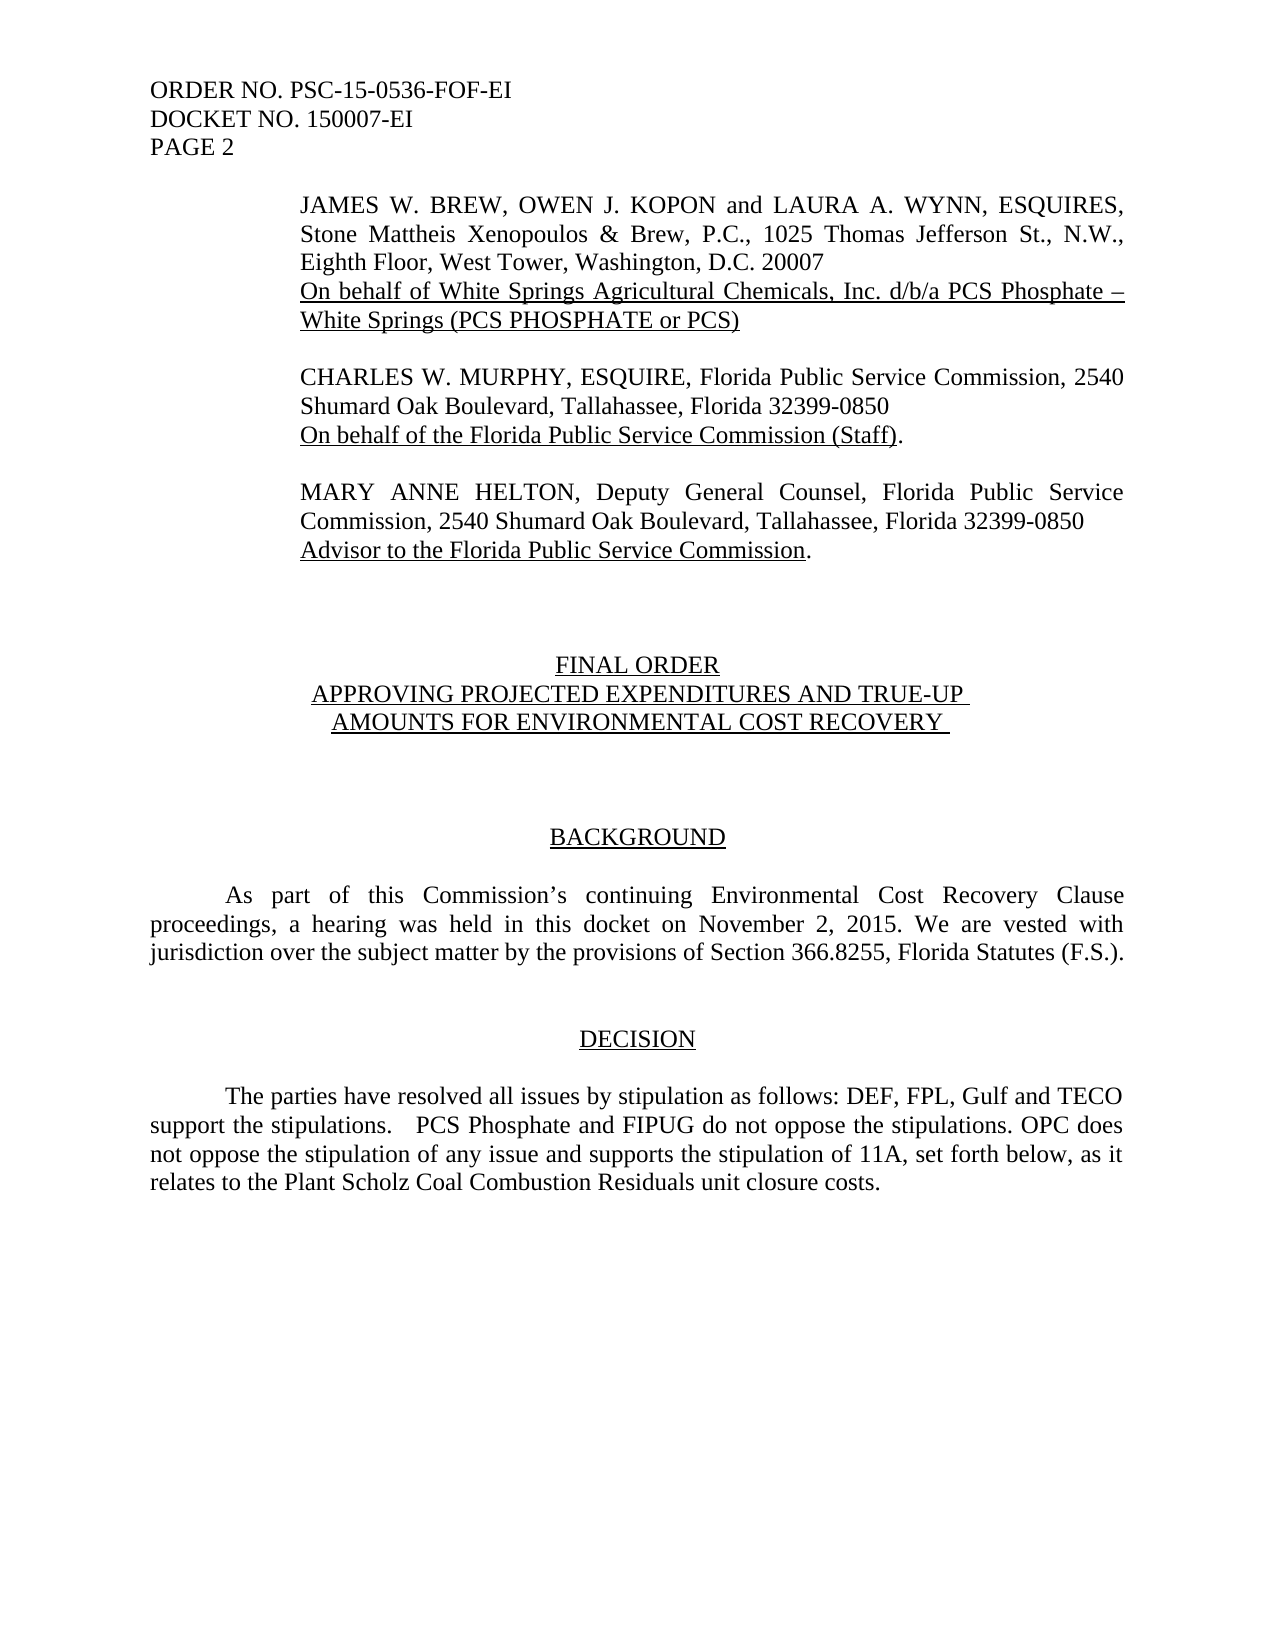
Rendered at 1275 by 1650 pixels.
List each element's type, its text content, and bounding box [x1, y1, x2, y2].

text The parties have resolved all issues by stipulation as follows: DEF, FPL, Gulf and TECO support the stipulations. PCS Phosphate and FIPUG do not oppose the stipulations. OPC does not oppose the stipulation of any issue and supports the stipulation of 11A, set forth below, as it relates to the Plant Scholz Coal Combustion Residuals unit closure costs. [150, 1081, 1125, 1196]
text As part of this Commission’s continuing Environmental Cost Recovery Clause proceedings, a hearing was held in this docket on November 2, 2015. We are vested with jurisdiction over the subject matter by the provisions of Section 366.8255, Florida Statutes (F.S.). [150, 880, 1125, 966]
text MARY ANNE HELTON, Deputy General Counsel, Florida Public Service Commission, 2540 Shumard Oak Boulevard, Tallahassee, Florida 32399-0850 [300, 477, 1125, 535]
text JAMES W. BREW, OWEN J. KOPON and LAURA A. WYNN, ESQUIRES, Stone Mattheis Xenopoulos & Brew, P.C., 1025 Thomas Jefferson St., N.W., Eighth Floor, West Tower, Washington, D.C. 20007 [300, 190, 1125, 276]
text DECISION [150, 1024, 1125, 1052]
text AMOUNTS FOR ENVIRONMENTAL COST RECOVERY [150, 707, 1125, 736]
text On behalf of the Florida Public Service Commission (Staff). [225, 420, 1125, 449]
text BACKGROUND [150, 822, 1125, 851]
text CHARLES W. MURPHY, ESQUIRE, Florida Public Service Commission, 2540 Shumard Oak Boulevard, Tallahassee, Florida 32399-0850 [300, 362, 1125, 420]
text On behalf of White Springs Agricultural Chemicals, Inc. d/b/a PCS Phosphate – White Springs (PCS PHOSPHATE or PCS) [300, 303, 1125, 334]
text FINAL ORDER [150, 650, 1125, 679]
text On behalf of White Springs Agricultural Chemicals, Inc. d/b/a PCS Phosphate – White Springs (PCS PHOSPHATE or PCS) [300, 276, 1125, 301]
text APPROVING PROJECTED EXPENDITURES AND TRUE-UP [150, 679, 1125, 707]
text Advisor to the Florida Public Service Commission. [225, 535, 1125, 564]
